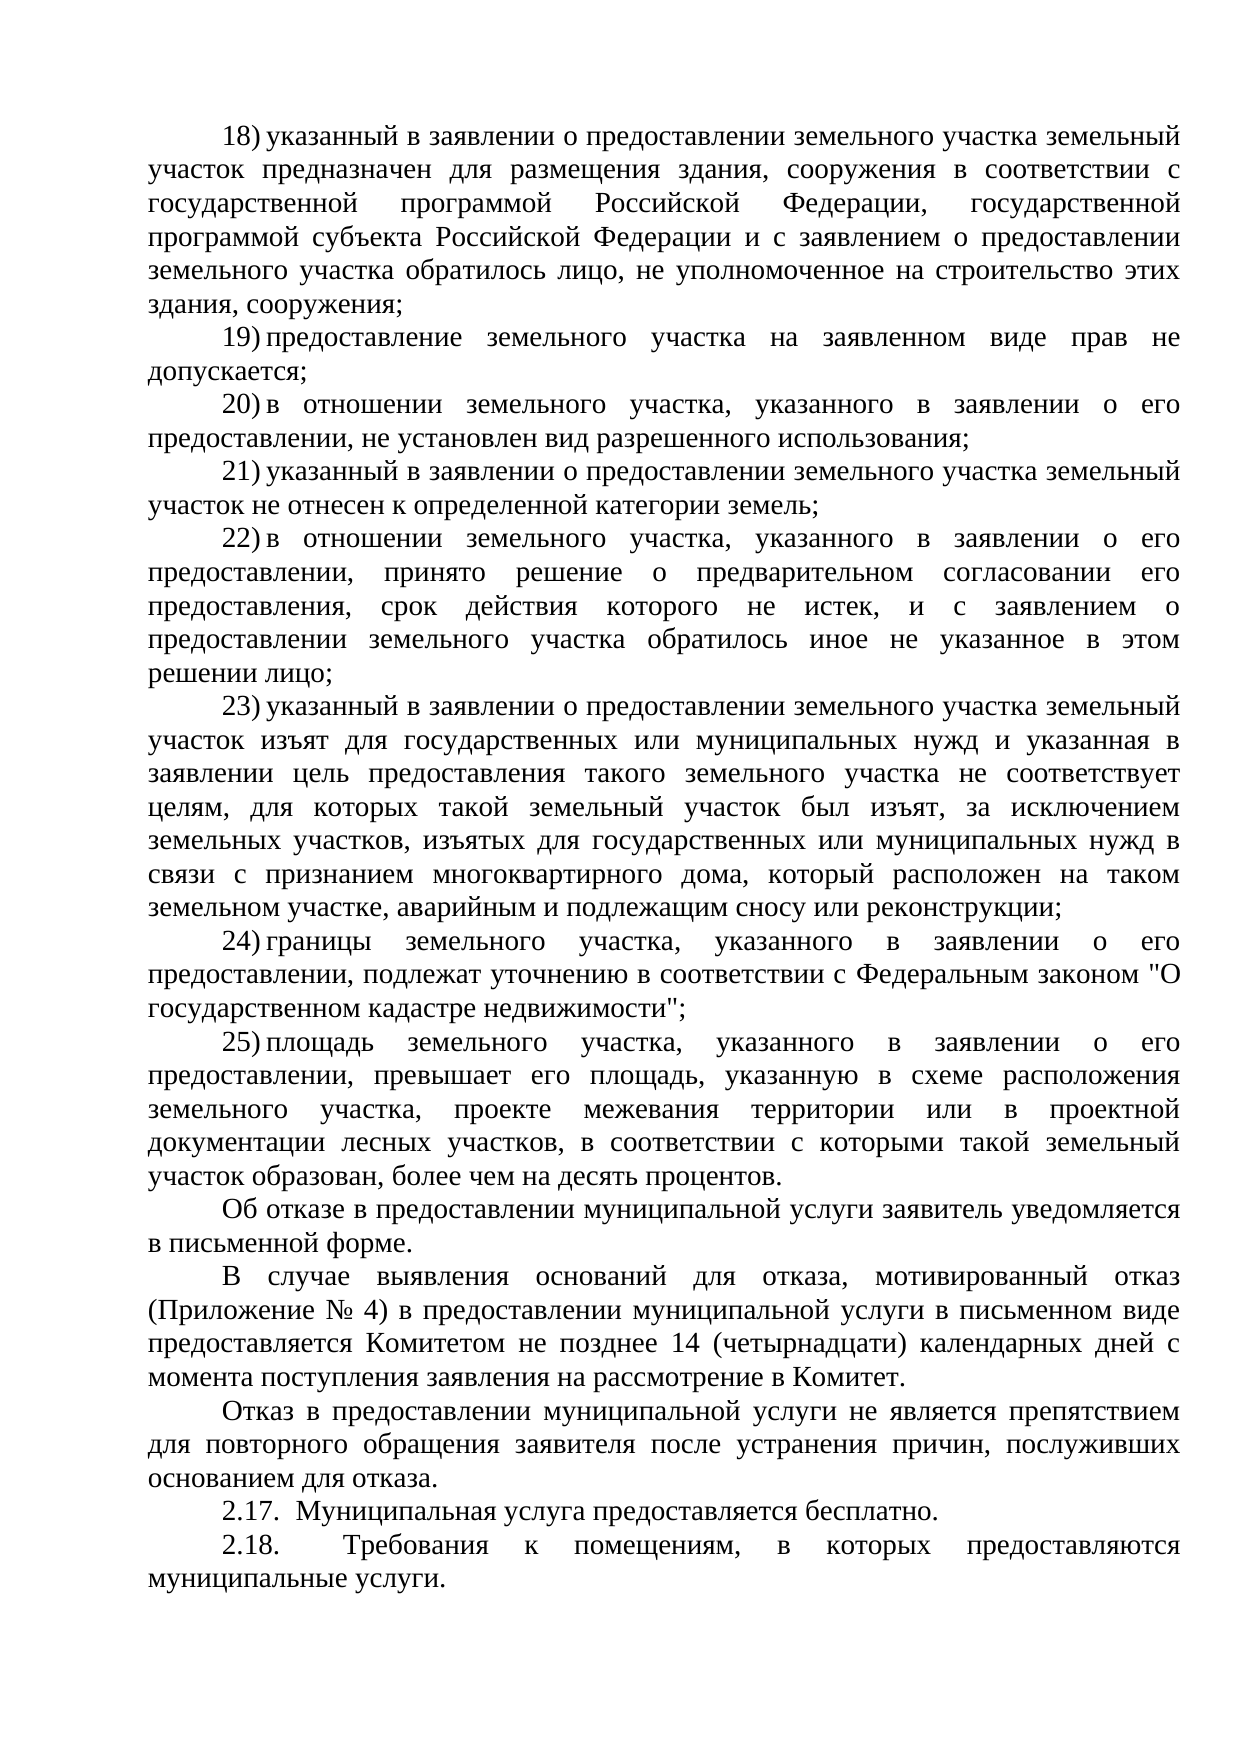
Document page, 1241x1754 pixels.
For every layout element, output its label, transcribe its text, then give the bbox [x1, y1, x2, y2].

list в отношении земельного участка, указанного в заявлении о его предоставлении, не установлен вид разрешенного использования; [148, 386, 1181, 453]
list указанный в заявлении о предоставлении земельного участка земельный участок изъят для государственных или муниципальных нужд и указанная в заявлении цель предоставления такого земельного участка не соответствует целям, для которых такой земельный участок был изъят, за исключением земельных участков, изъятых для государственных или муниципальных нужд в связи с признанием многоквартирного дома, который расположен на таком земельном участке, аварийным и подлежащим сносу или реконструкции; [148, 688, 1181, 923]
text Отказ в предоставлении муниципальной услуги не является препятствием для повторного обращения заявителя после устранения причин, послуживших основанием для отказа. [148, 1393, 1181, 1493]
list границы земельного участка, указанного в заявлении о его предоставлении, подлежат уточнению в соответствии с Федеральным законом "О государственном кадастре недвижимости"; [148, 923, 1181, 1024]
list указанный в заявлении о предоставлении земельного участка земельный участок не отнесен к определенной категории земель; [148, 453, 1181, 521]
text Об отказе в предоставлении муниципальной услуги заявитель уведомляется в письменной форме. [148, 1191, 1181, 1258]
text 2.18. Требования к помещениям, в которых предоставляются муниципальные услуги. [148, 1527, 1181, 1594]
text В случае выявления оснований для отказа, мотивированный отказ (Приложение № 4) в предоставлении муниципальной услуги в письменном виде предоставляется Комитетом не позднее 14 (четырнадцати) календарных дней с момента поступления заявления на рассмотрение в Комитет. [148, 1258, 1181, 1393]
text 2.17. Муниципальная услуга предоставляется бесплатно. [148, 1493, 1181, 1527]
list предоставление земельного участка на заявленном виде прав не допускается; [148, 319, 1181, 386]
list в отношении земельного участка, указанного в заявлении о его предоставлении, принято решение о предварительном согласовании его предоставления, срок действия которого не истек, и с заявлением о предоставлении земельного участка обратилось иное не указанное в этом решении лицо; [148, 521, 1181, 688]
list указанный в заявлении о предоставлении земельного участка земельный участок предназначен для размещения здания, сооружения в соответствии с государственной программой Российской Федерации, государственной программой субъекта Российской Федерации и с заявлением о предоставлении земельного участка обратилось лицо, не уполномоченное на строительство этих здания, сооружения; [148, 118, 1181, 319]
list площадь земельного участка, указанного в заявлении о его предоставлении, превышает его площадь, указанную в схеме расположения земельного участка, проекте межевания территории или в проектной документации лесных участков, в соответствии с которыми такой земельный участок образован, более чем на десять процентов. [148, 1024, 1181, 1191]
